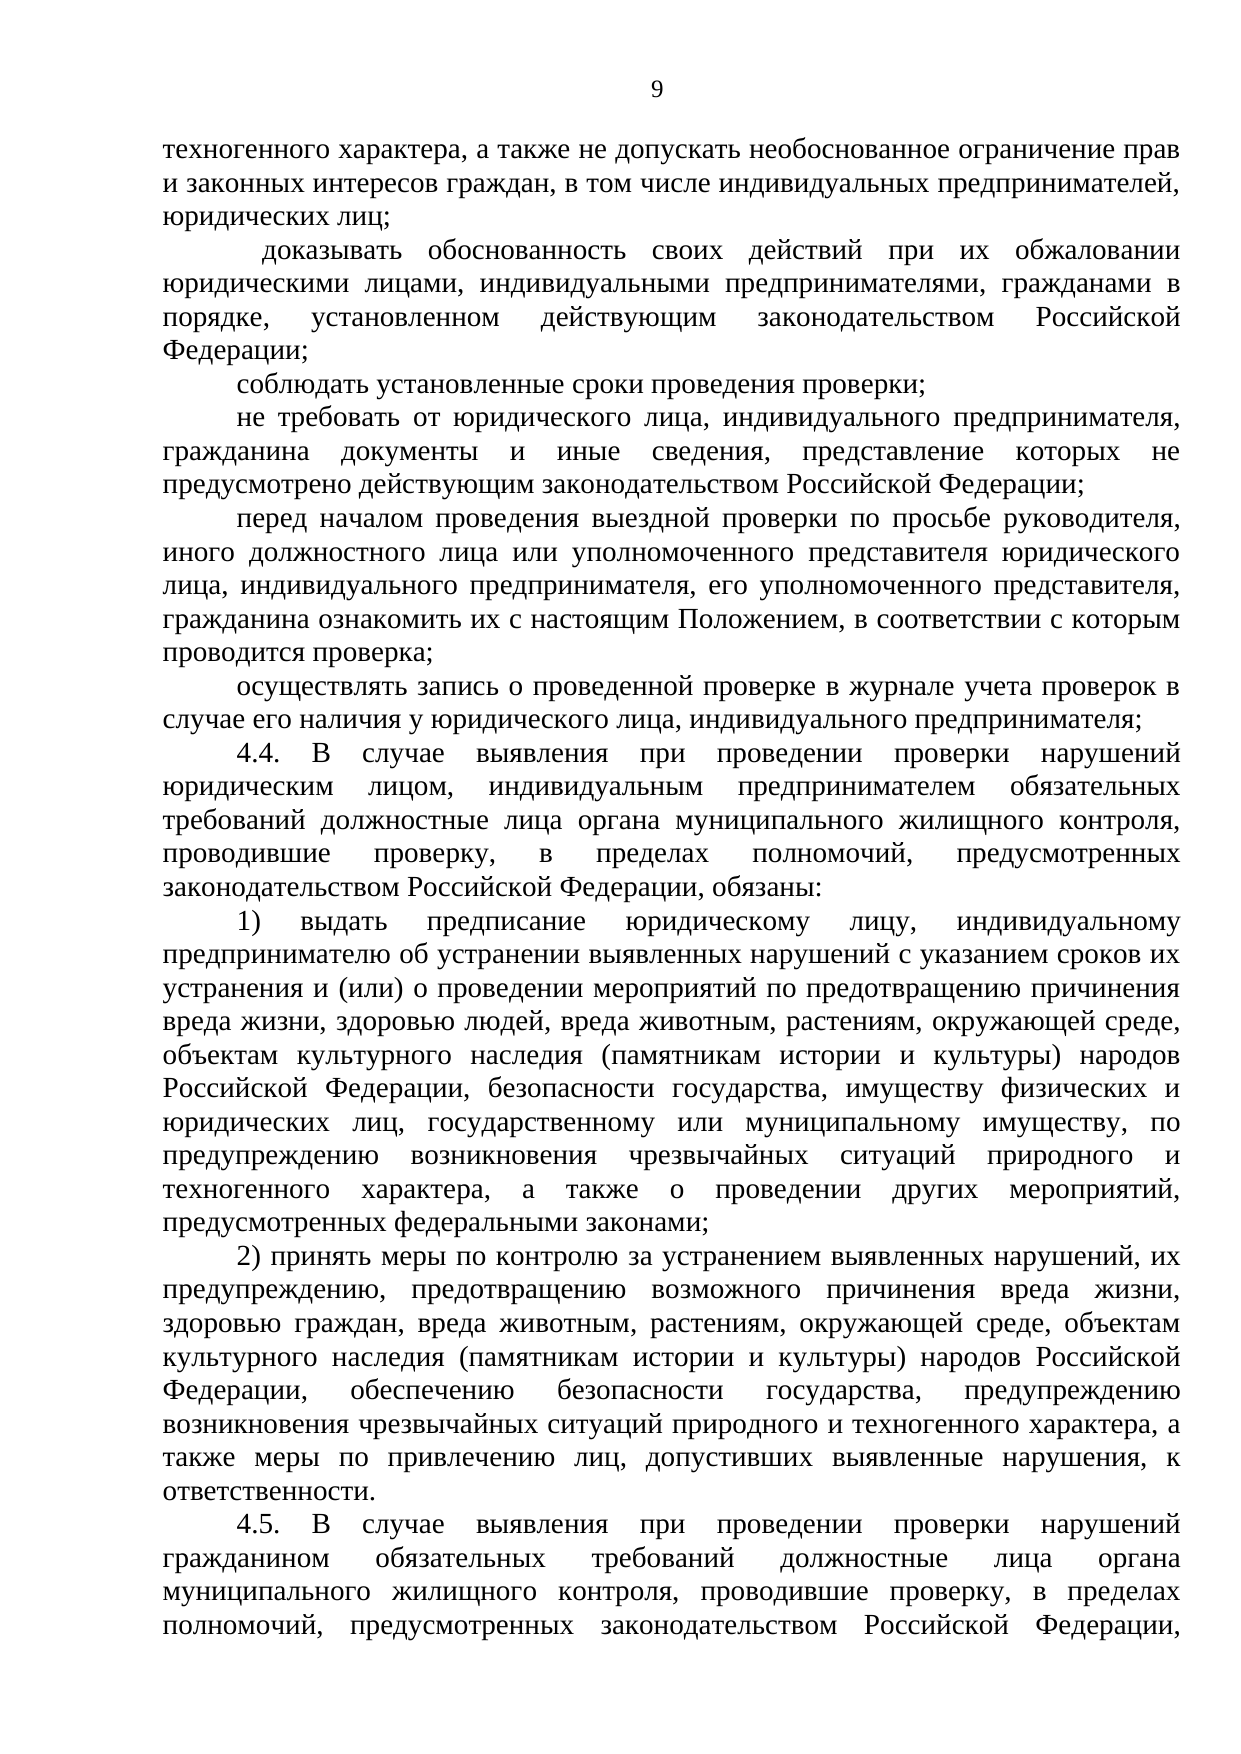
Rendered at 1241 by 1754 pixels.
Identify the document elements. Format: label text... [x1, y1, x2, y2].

text соблюдать установленные сроки проведения проверки; [162, 366, 1181, 399]
text доказывать обоснованность своих действий при их обжаловании юридическими лицами, индивидуальными предпринимателями, гражданами в порядке, установленном действующим законодательством Российской Федерации; [162, 232, 1181, 366]
text перед началом проведения выездной проверки по просьбе руководителя, иного должностного лица или уполномоченного представителя юридического лица, индивидуального предпринимателя, его уполномоченного представителя, гражданина ознакомить их с настоящим Положением, в соответствии с которым проводится проверка; [162, 500, 1181, 668]
text не требовать от юридического лица, индивидуального предпринимателя, гражданина документы и иные сведения, представление которых не предусмотрено действующим законодательством Российской Федерации; [162, 399, 1181, 500]
text осуществлять запись о проведенной проверке в журнале учета проверок в случае его наличия у юридического лица, индивидуального предпринимателя; [162, 668, 1181, 735]
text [162, 1506, 1181, 1641]
text 2) принять меры по контролю за устранением выявленных нарушений, их предупреждению, предотвращению возможного причинения вреда жизни, здоровью граждан, вреда животным, растениям, окружающей среде, объектам культурного наследия (памятникам истории и культуры) народов Российской Федерации, обеспечению безопасности государства, предупреждению возникновения чрезвычайных ситуаций природного и техногенного характера, а также меры по привлечению лиц, допустивших выявленные нарушения, к ответственности. [162, 1238, 1181, 1506]
text 1) выдать предписание юридическому лицу, индивидуальному предпринимателю об устранении выявленных нарушений с указанием сроков их устранения и (или) о проведении мероприятий по предотвращению причинения вреда жизни, здоровью людей, вреда животным, растениям, окружающей среде, объектам культурного наследия (памятникам истории и культуры) народов Российской Федерации, безопасности государства, имуществу физических и юридических лиц, государственному или муниципальному имуществу, по предупреждению возникновения чрезвычайных ситуаций природного и техногенного характера, а также о проведении других мероприятий, предусмотренных федеральными законами; [162, 903, 1181, 1238]
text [162, 131, 1181, 232]
text 4.4. В случае выявления при проведении проверки нарушений юридическим лицом, индивидуальным предпринимателем обязательных требований должностные лица органа муниципального жилищного контроля, проводившие проверку, в пределах полномочий, предусмотренных законодательством Российской Федерации, обязаны: [162, 735, 1181, 903]
